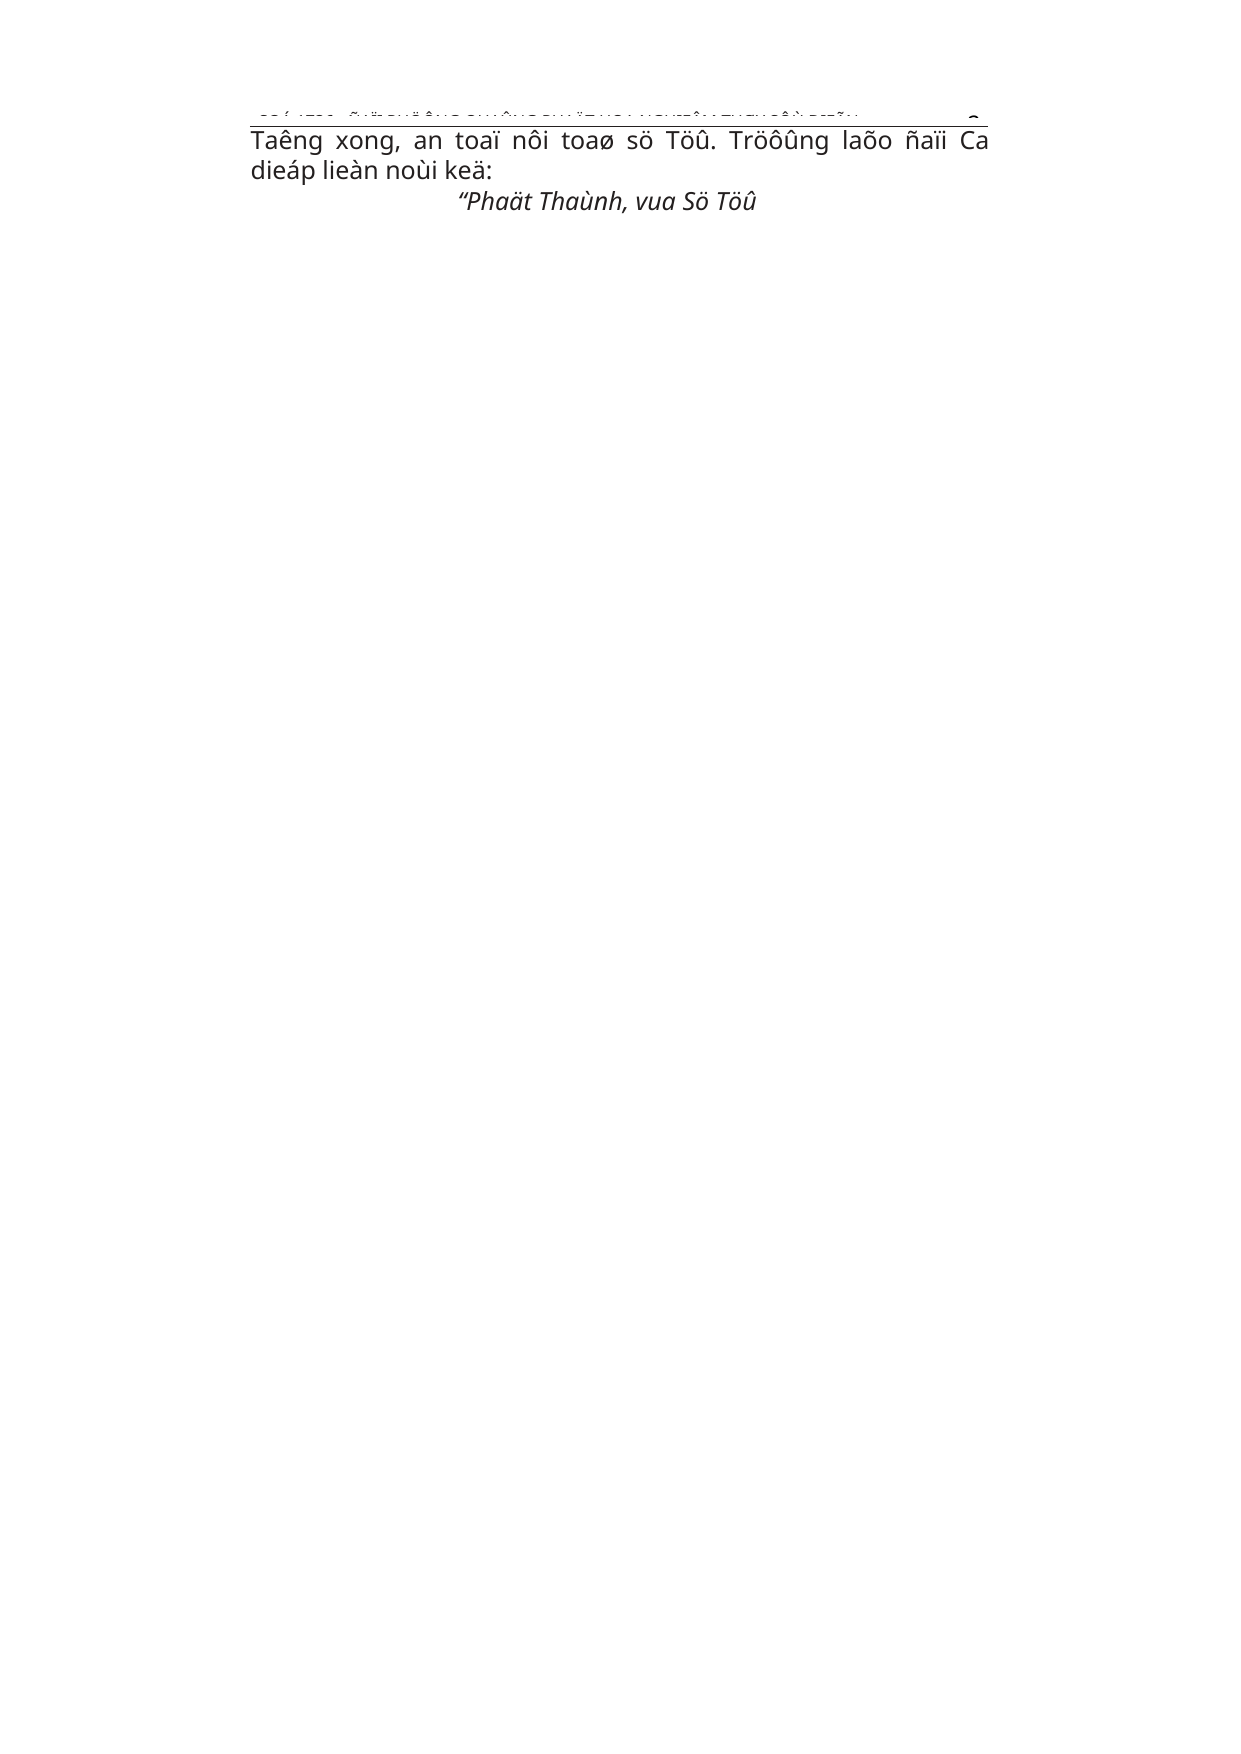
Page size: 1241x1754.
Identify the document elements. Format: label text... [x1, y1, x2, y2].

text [250, 125, 990, 187]
text “Phaät Thaùnh, vua Sö Töû [457, 187, 1065, 216]
